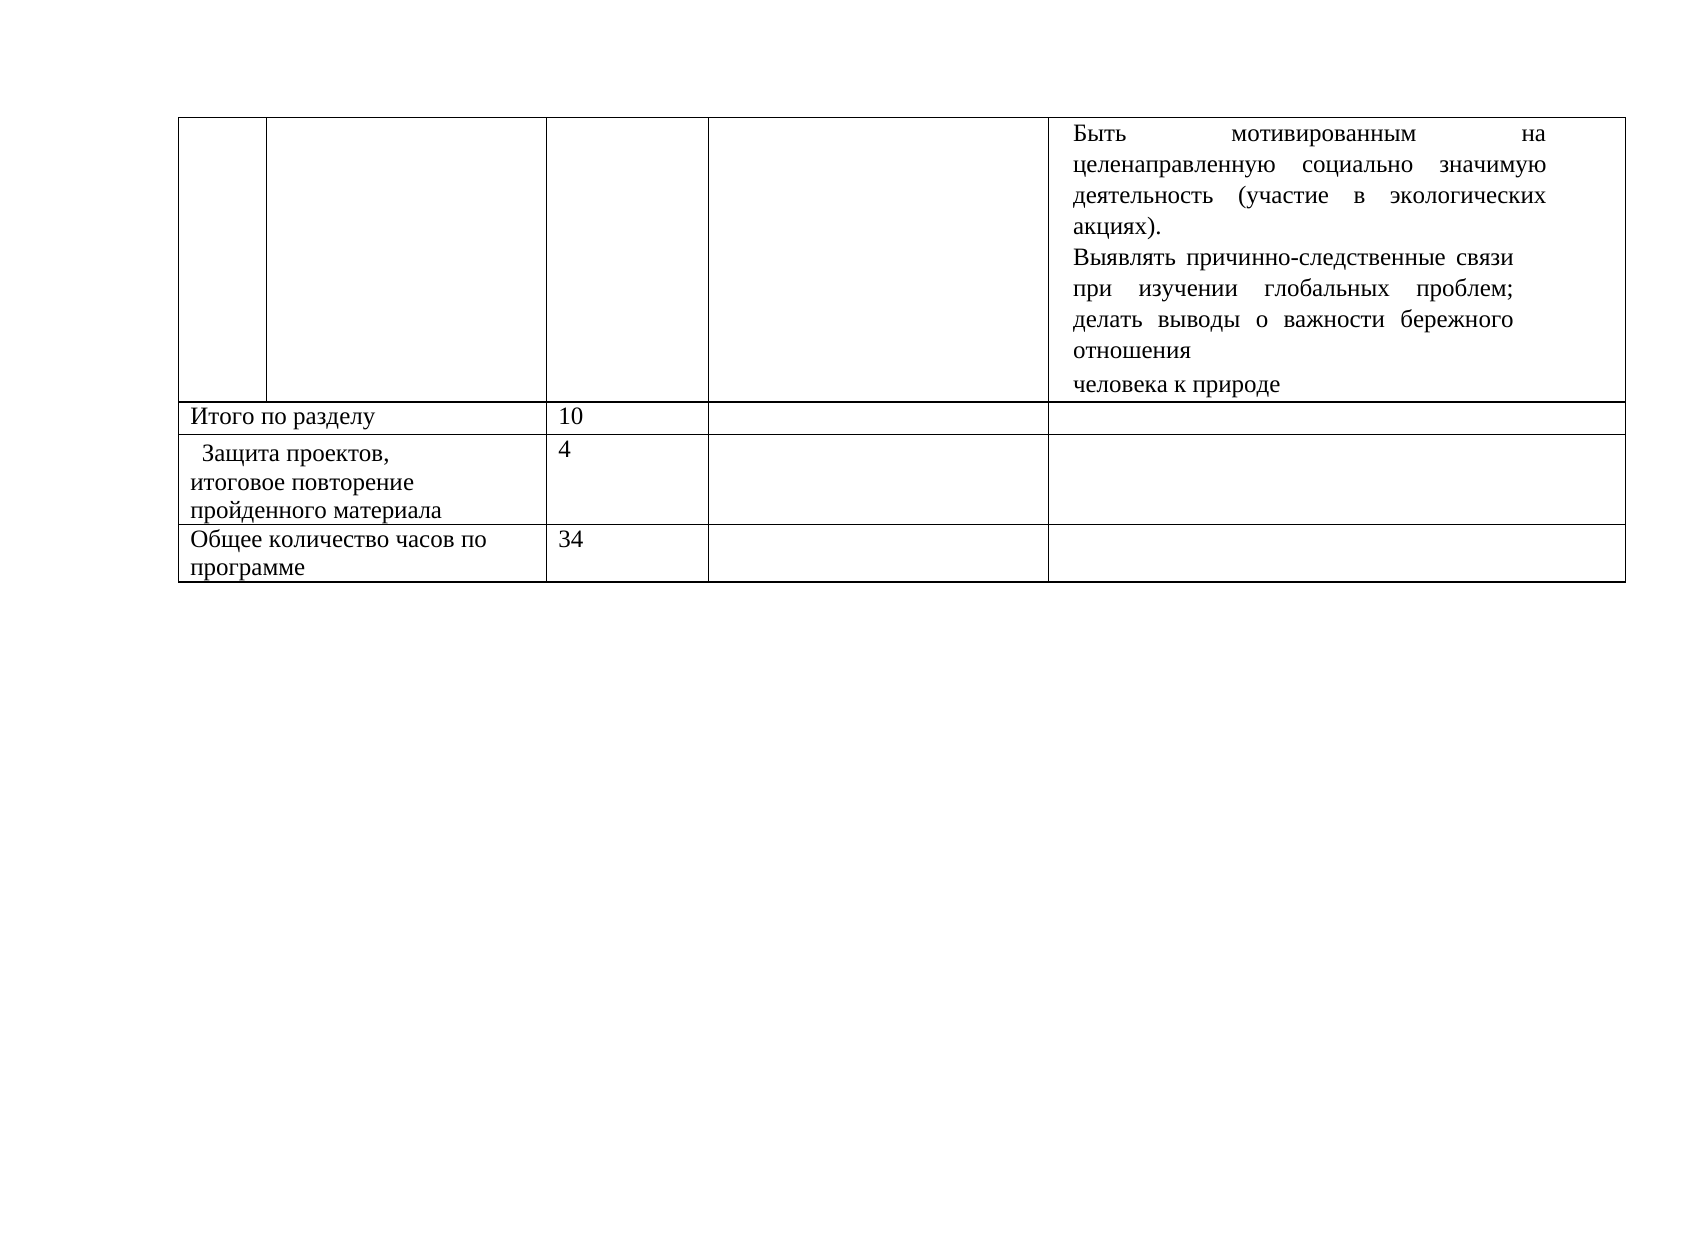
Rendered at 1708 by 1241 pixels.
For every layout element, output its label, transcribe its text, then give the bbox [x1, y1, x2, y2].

table_cell Защита проектов, итоговое повторение пройденного материала [179, 435, 546, 524]
table_cell [1049, 435, 1625, 524]
table_cell [709, 435, 1048, 524]
table_header [267, 118, 546, 401]
table_header [179, 118, 266, 401]
table_header [709, 118, 1048, 401]
table_cell [1049, 403, 1625, 434]
table_header Быть мотивированным на целенаправленную социально значимую деятельность (участие в экологических акциях). Выявлять причинно-следственные связи при изучении глобальных проблем; делать выводы о важности бережного отношения человека к природе [1049, 118, 1625, 401]
table_cell [709, 525, 1048, 581]
table_cell Итого по разделу [179, 403, 546, 434]
table_cell [1049, 525, 1625, 581]
table_cell Общее количество часов по программе [179, 525, 546, 581]
table_cell 34 [547, 525, 708, 581]
table_cell 10 [547, 403, 708, 434]
table_header [547, 118, 708, 401]
table_cell 4 [547, 435, 708, 524]
table_cell [709, 403, 1048, 434]
